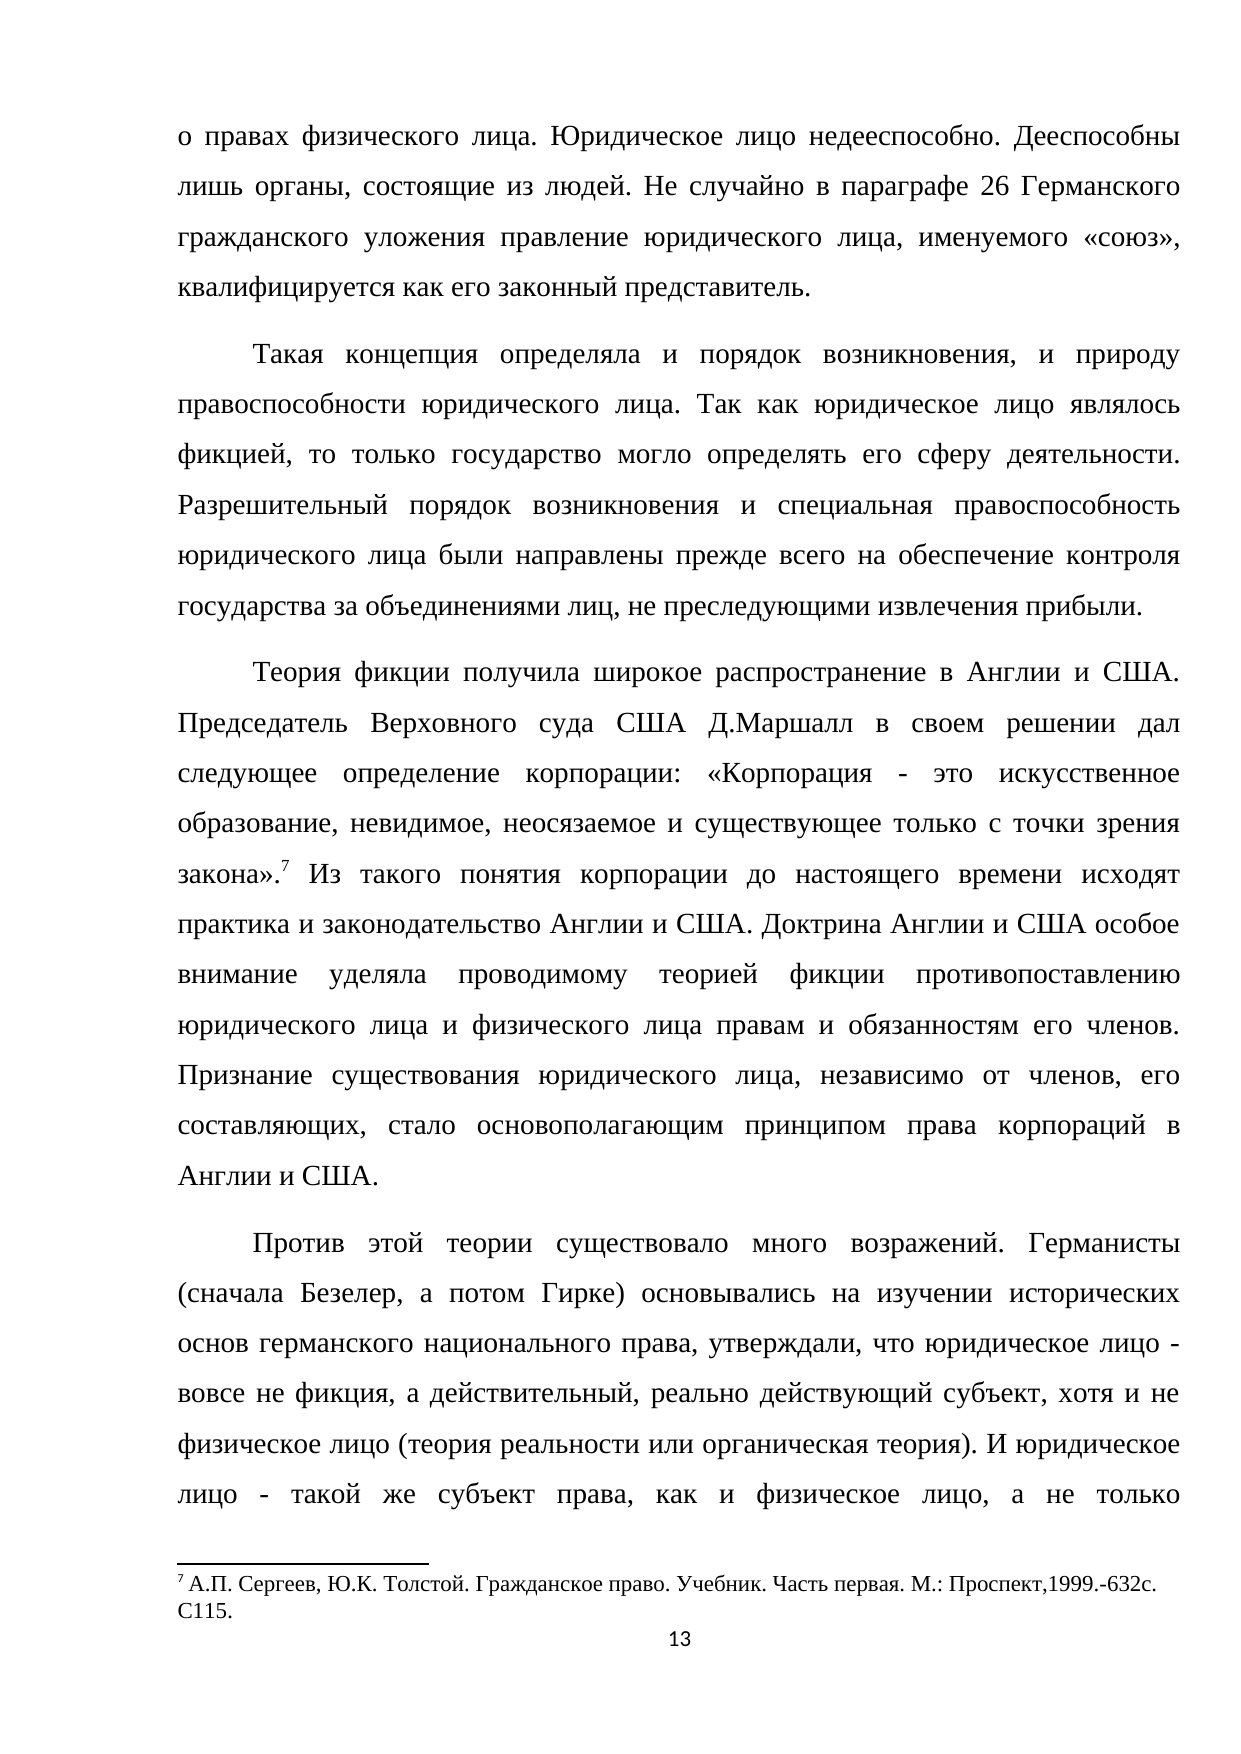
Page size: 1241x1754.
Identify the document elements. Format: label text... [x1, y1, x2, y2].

text Теория фикции получила широкое распространение в Англии и США. Председатель Верховного суда США Д.Маршалл в своем решении дал следующее определение корпорации: «Корпорация - это искусственное образование, невидимое, неосязаемое и существующее только с точки зрения закона». Из такого понятия корпорации до настоящего времени исходят практика и законодательство Англии и США. Доктрина Англии и США особое внимание уделяла проводимому теорией фикции противопоставлению юридического лица и физического лица правам и обязанностям его членов. Признание существования юридического лица, независимо от членов, его составляющих, стало основополагающим принципом права корпораций в Англии и США. [177, 654, 1181, 1191]
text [177, 118, 1181, 303]
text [177, 1225, 1181, 1510]
text Такая концепция определяла и порядок возникновения, и природу правоспособности юридического лица. Так как юридическое лицо являлось фикцией, то только государство могло определять его сферу деятельности. Разрешительный порядок возникновения и специальная правоспособность юридического лица были направлены прежде всего на обеспечение контроля государства за объединениями лиц, не преследующими извлечения прибыли. [177, 336, 1181, 621]
